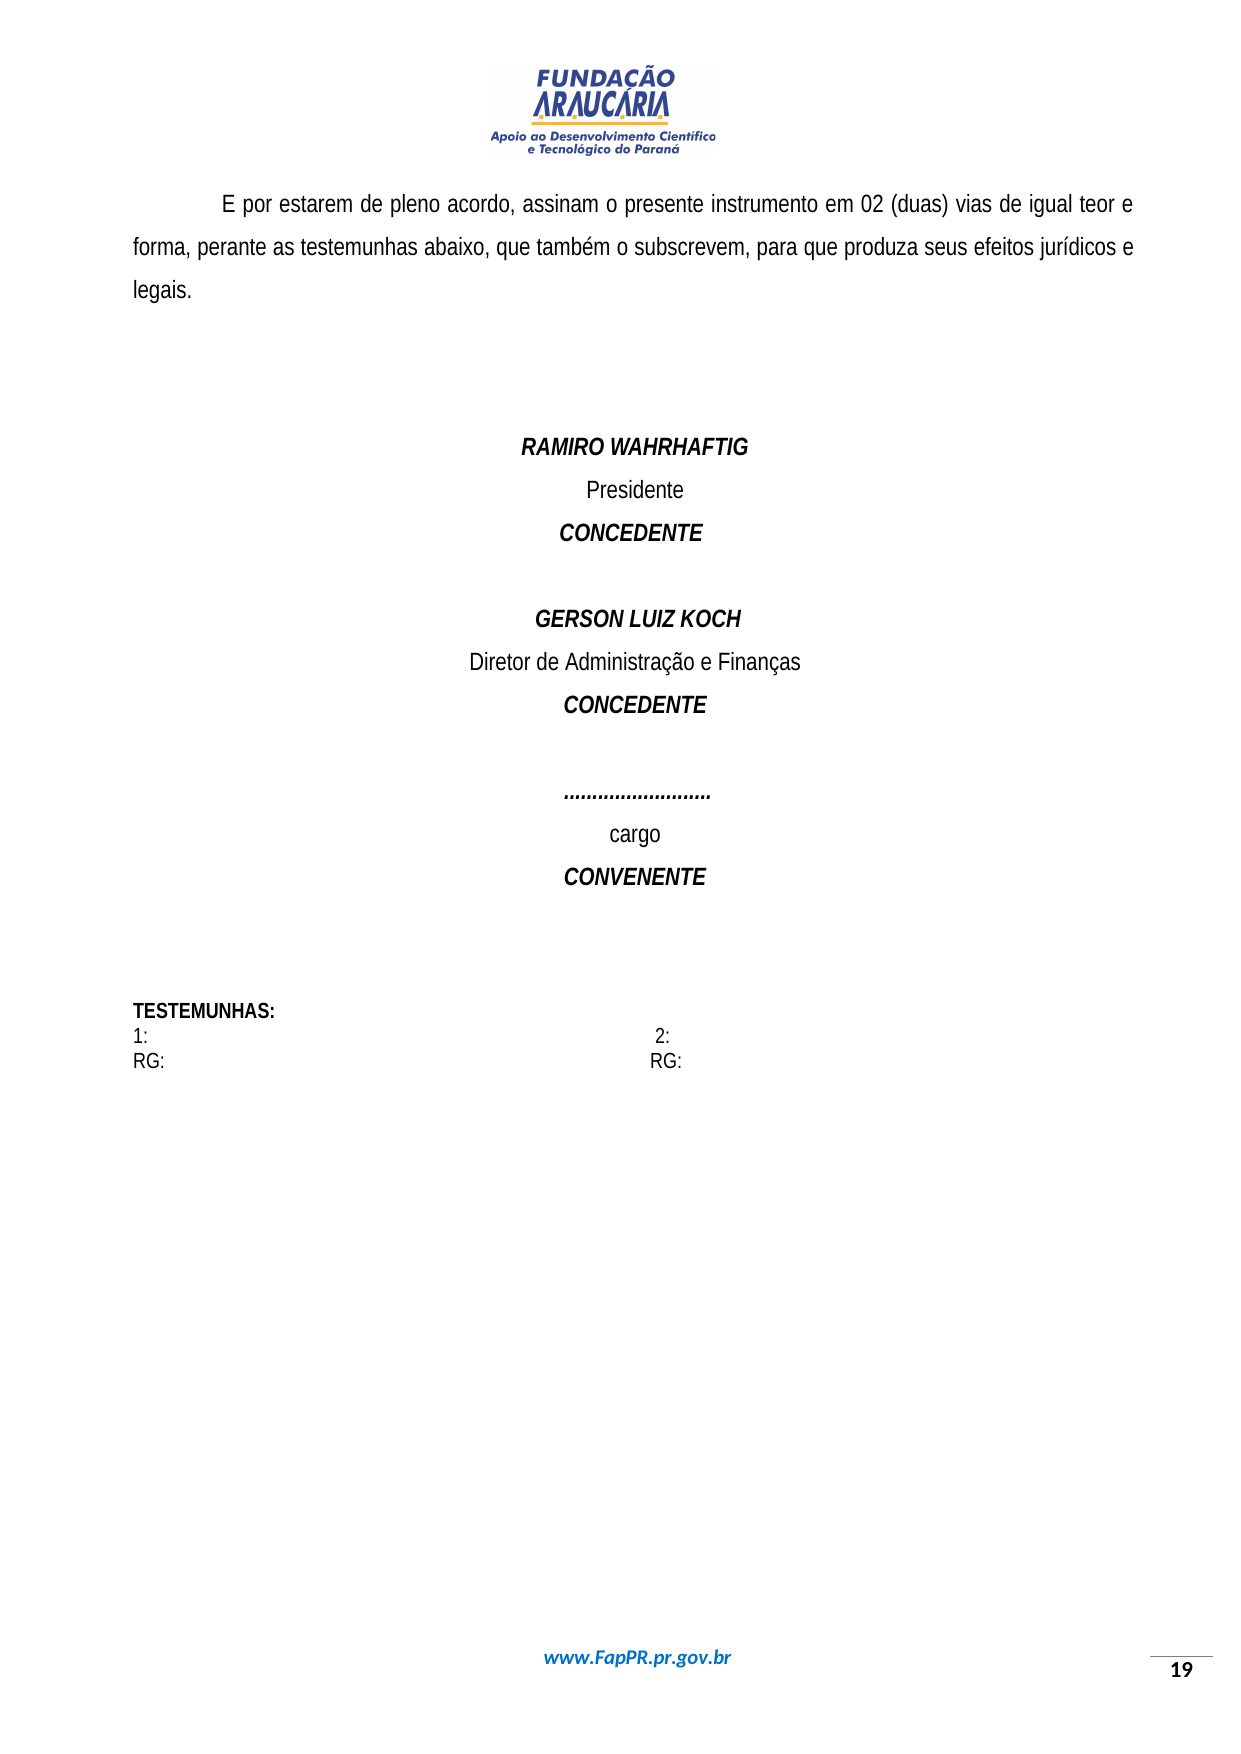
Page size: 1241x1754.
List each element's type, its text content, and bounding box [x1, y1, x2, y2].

text .......................... [133, 776, 1137, 804]
text Presidente [133, 475, 1137, 504]
text RG: RG: [133, 1048, 1137, 1073]
text TESTEMUNHAS: [133, 998, 1137, 1023]
text CONCEDENTE [133, 690, 1137, 718]
text CONVENENTE [133, 861, 1137, 890]
text 1: 2: [133, 1023, 1137, 1048]
text CONCEDENTE [133, 518, 1137, 547]
text cargo [133, 818, 1137, 847]
picture [491, 65, 716, 156]
text Diretor de Administração e Finanças [133, 647, 1137, 676]
text GERSON LUIZ KOCH [133, 604, 1137, 633]
text RAMIRO WAHRHAFTIG [133, 432, 1137, 461]
text E por estarem de pleno acordo, assinam o presente instrumento em 02 (duas) vias de igual teor e forma, perante as testemunhas abaixo, que também o subscrevem, para que produza seus efeitos jurídicos e legais. [133, 189, 1137, 303]
